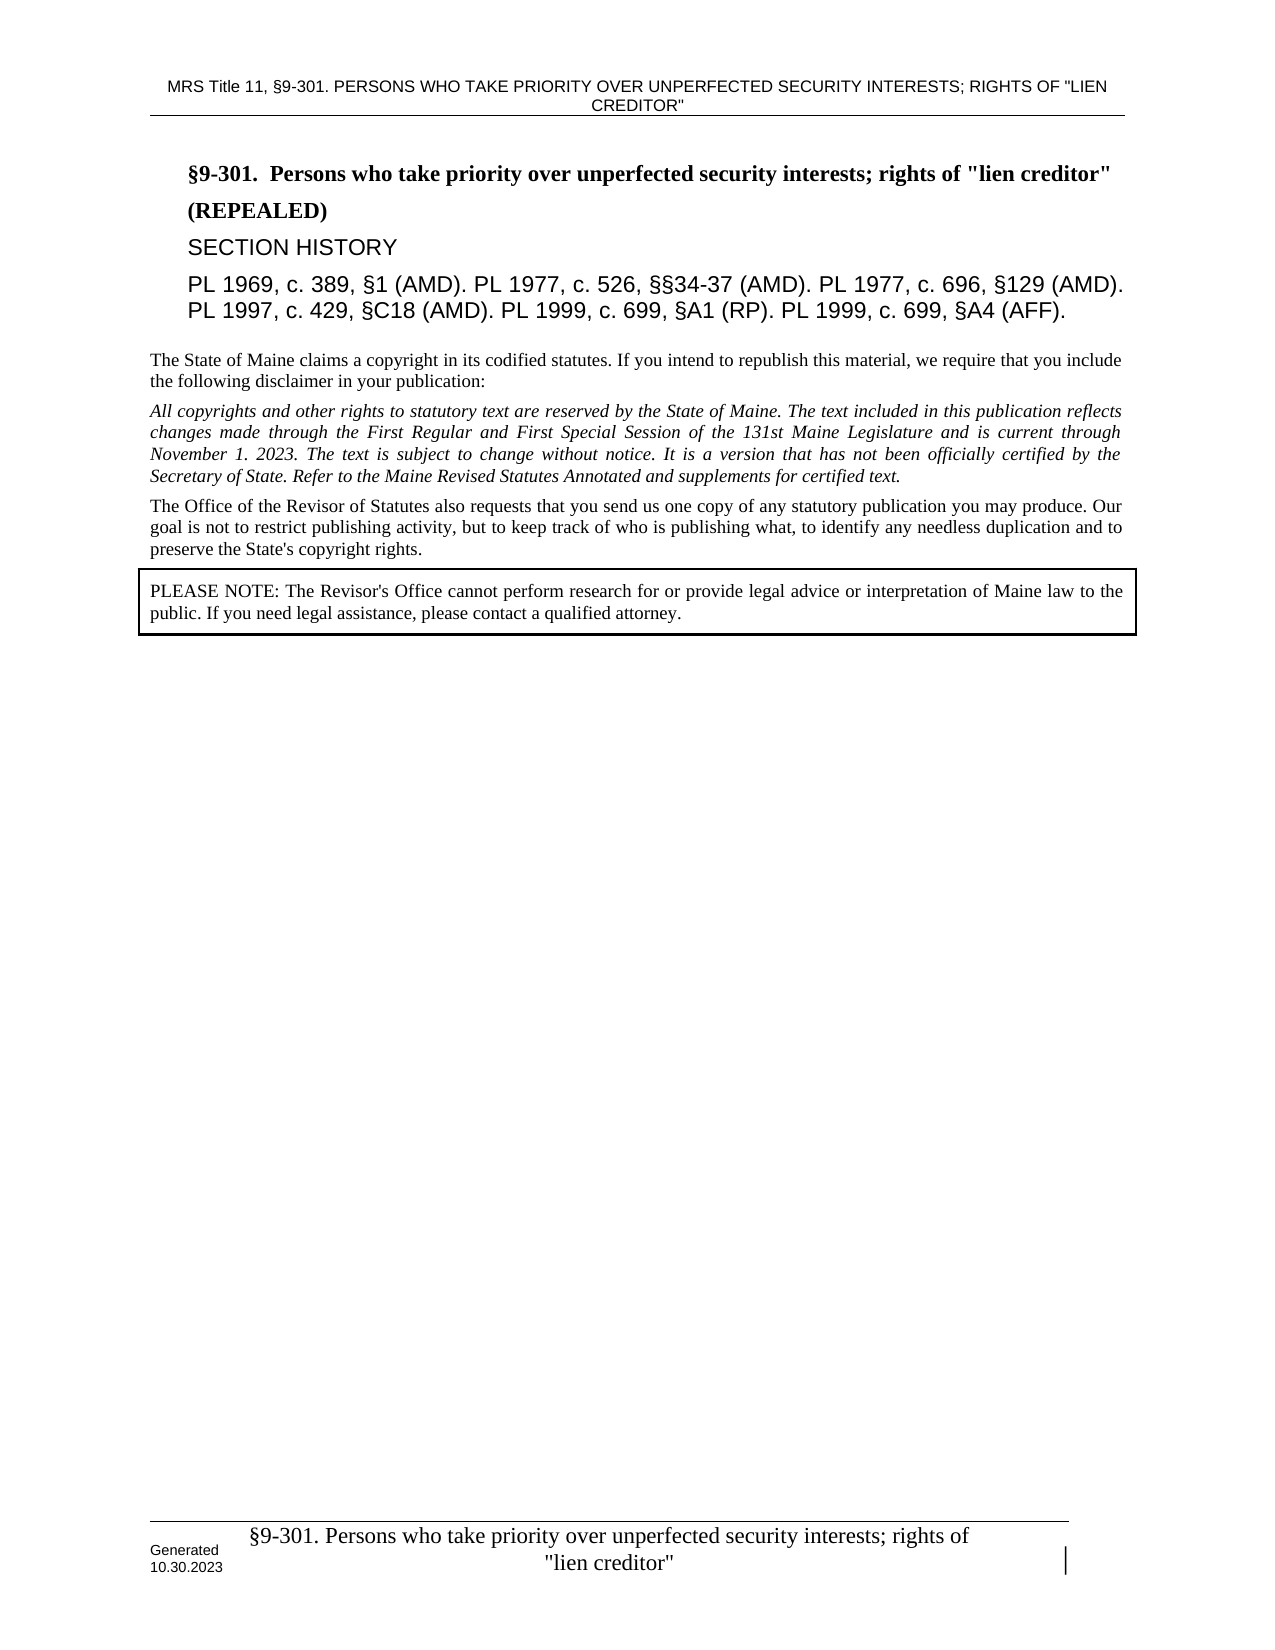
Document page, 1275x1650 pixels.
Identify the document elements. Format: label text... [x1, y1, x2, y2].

text The Office of the Revisor of Statutes also requests that you send us one copy of any statutory publication you may produce. Our goal is not to restrict publishing activity, but to keep track of who is publishing what, to identify any needless duplication and to preserve the State's copyright rights. [150, 494, 1125, 559]
text All copyrights and other rights to statutory text are reserved by the State of Maine. The text included in this publication reflects changes made through the First Regular and First Special Session of the 131st Maine Legislature and is current through November 1. 2023 . The text is subject to change without notice. It is a version that has not been officially certified by the Secretary of State. Refer to the Maine Revised Statutes Annotated and supplements for certified text. [150, 400, 1125, 486]
text PL 1969, c. 389, §1 (AMD). PL 1977, c. 526, §§34-37 (AMD). PL 1977, c. 696, §129 (AMD). PL 1997, c. 429, §C18 (AMD). PL 1999, c. 699, §A1 (RP). PL 1999, c. 699, §A4 (AFF). [187, 271, 1125, 323]
text The State of Maine claims a copyright in its codified statutes. If you intend to republish this material, we require that you include the following disclaimer in your publication: [150, 348, 1125, 392]
text SECTION HISTORY [187, 234, 1125, 260]
text §9-301. Persons who take priority over unperfected security interests; rights of "lien creditor" [187, 160, 1125, 187]
text PLEASE NOTE: The Revisor's Office cannot perform research for or provide legal advice or interpretation of Maine law to the public. If you need legal assistance, please contact a qualified attorney. [140, 570, 1135, 633]
text (REPEALED) [187, 197, 1125, 223]
